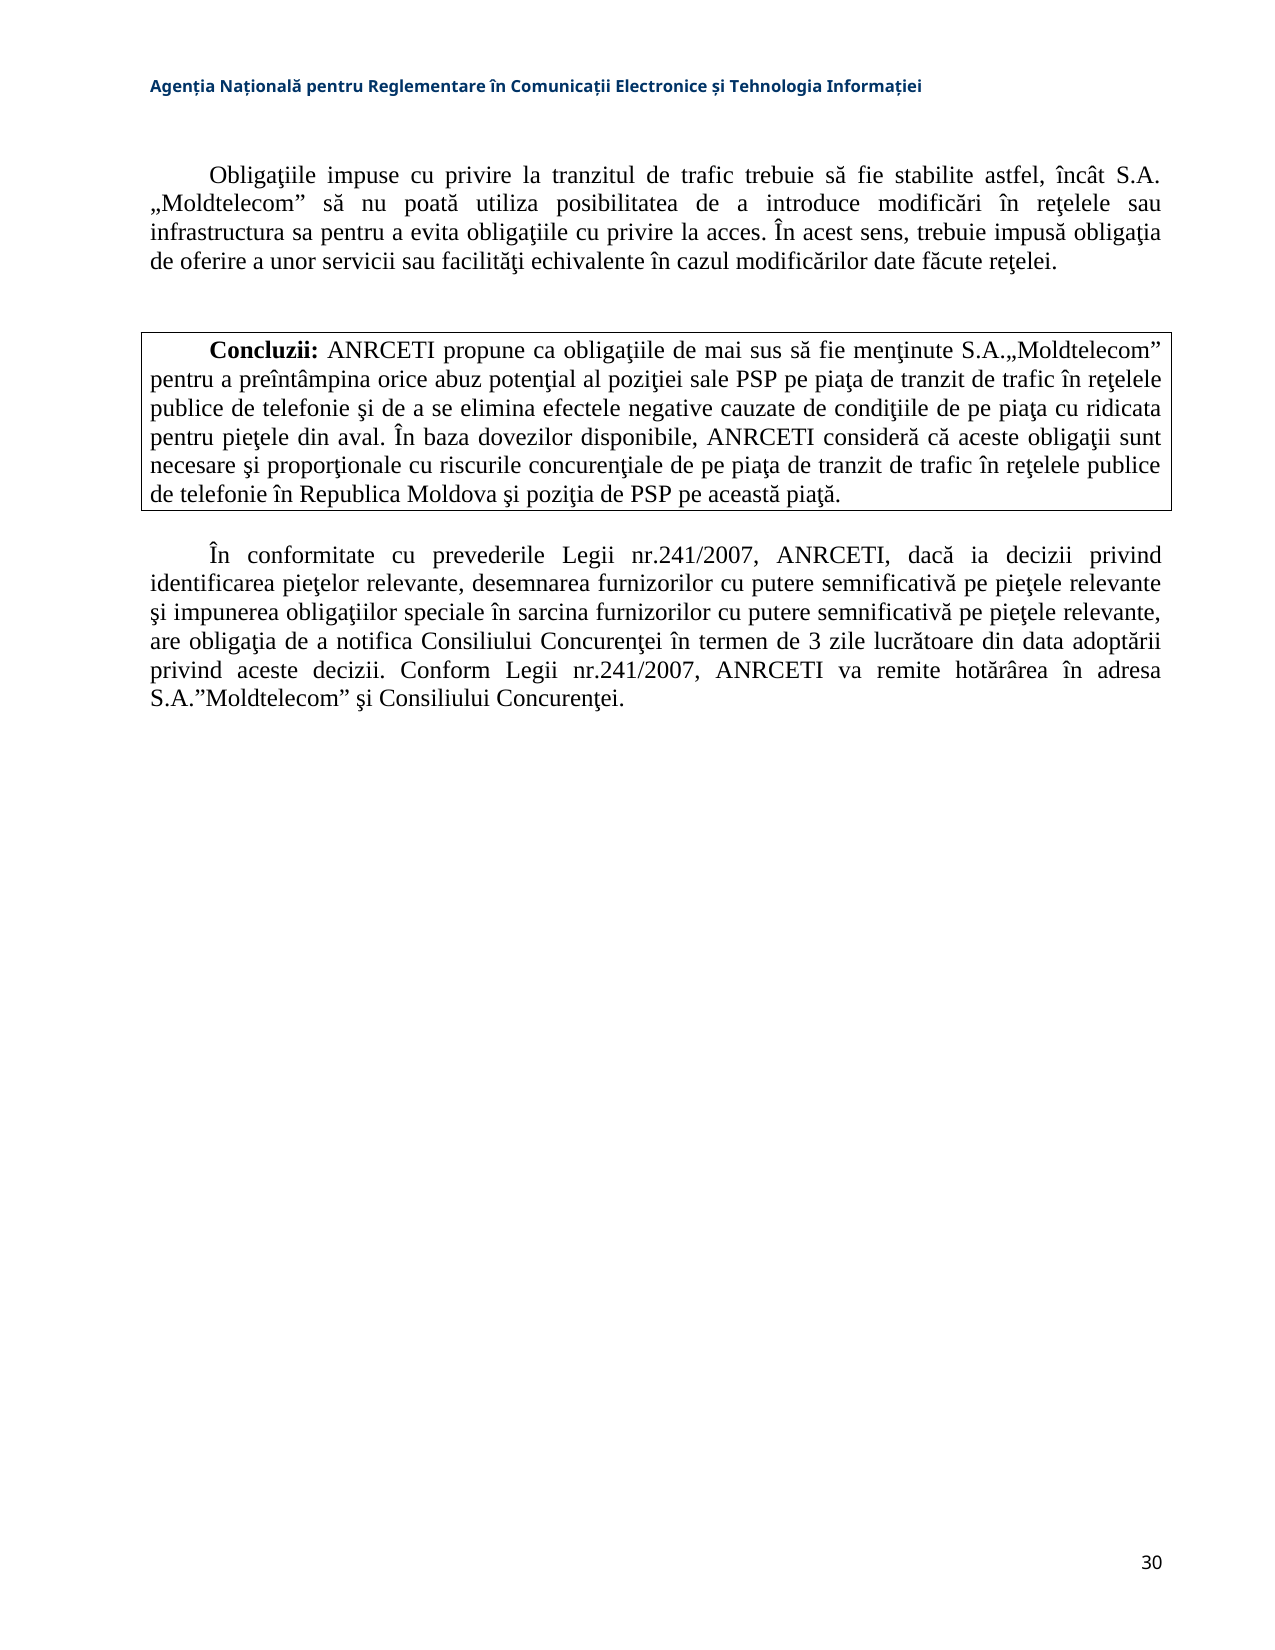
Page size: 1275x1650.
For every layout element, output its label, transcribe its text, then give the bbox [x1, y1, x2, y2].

text Obligaţiile impuse cu privire la tranzitul de trafic trebuie să fie stabilite astfel, încât S.A.„Moldtelecom” să nu poată utiliza posibilitatea de a introduce modificări în reţelele sau infrastructura sa pentru a evita obligaţiile cu privire la acces. În acest sens, trebuie impusă obligaţia de oferire a unor servicii sau facilităţi echivalente în cazul modificărilor date făcute reţelei. [150, 160, 1162, 275]
text Concluzii: ANRCETI propune ca obligaţiile de mai sus să fie menţinute S.A.„Moldtelecom” pentru a preîntâmpina orice abuz potenţial al poziţiei sale PSP pe piaţa de tranzit de trafic în reţelele publice de telefonie şi de a se elimina efectele negative cauzate de condiţiile de pe piaţa cu ridicata pentru pieţele din aval. În baza dovezilor disponibile, ANRCETI consideră că aceste obligaţii sunt necesare şi proporţionale cu riscurile concurenţiale de pe piaţa de tranzit de trafic în reţelele publice de telefonie în Republica Moldova şi poziţia de PSP pe această piaţă. [142, 333, 1171, 510]
text În conformitate cu prevederile Legii nr.241/2007, ANRCETI, dacă ia decizii privind identificarea pieţelor relevante, desemnarea furnizorilor cu putere semnificativă pe pieţele relevante şi impunerea obligaţiilor speciale în sarcina furnizorilor cu putere semnificativă pe pieţele relevante, are obligaţia de a notifica Consiliului Concurenţei în termen de 3 zile lucrătoare din data adoptării privind aceste decizii. Conform Legii nr.241/2007, ANRCETI va remite hotărârea în adresa S.A.”Moldtelecom” şi Consiliului Concurenţei. [150, 540, 1162, 712]
